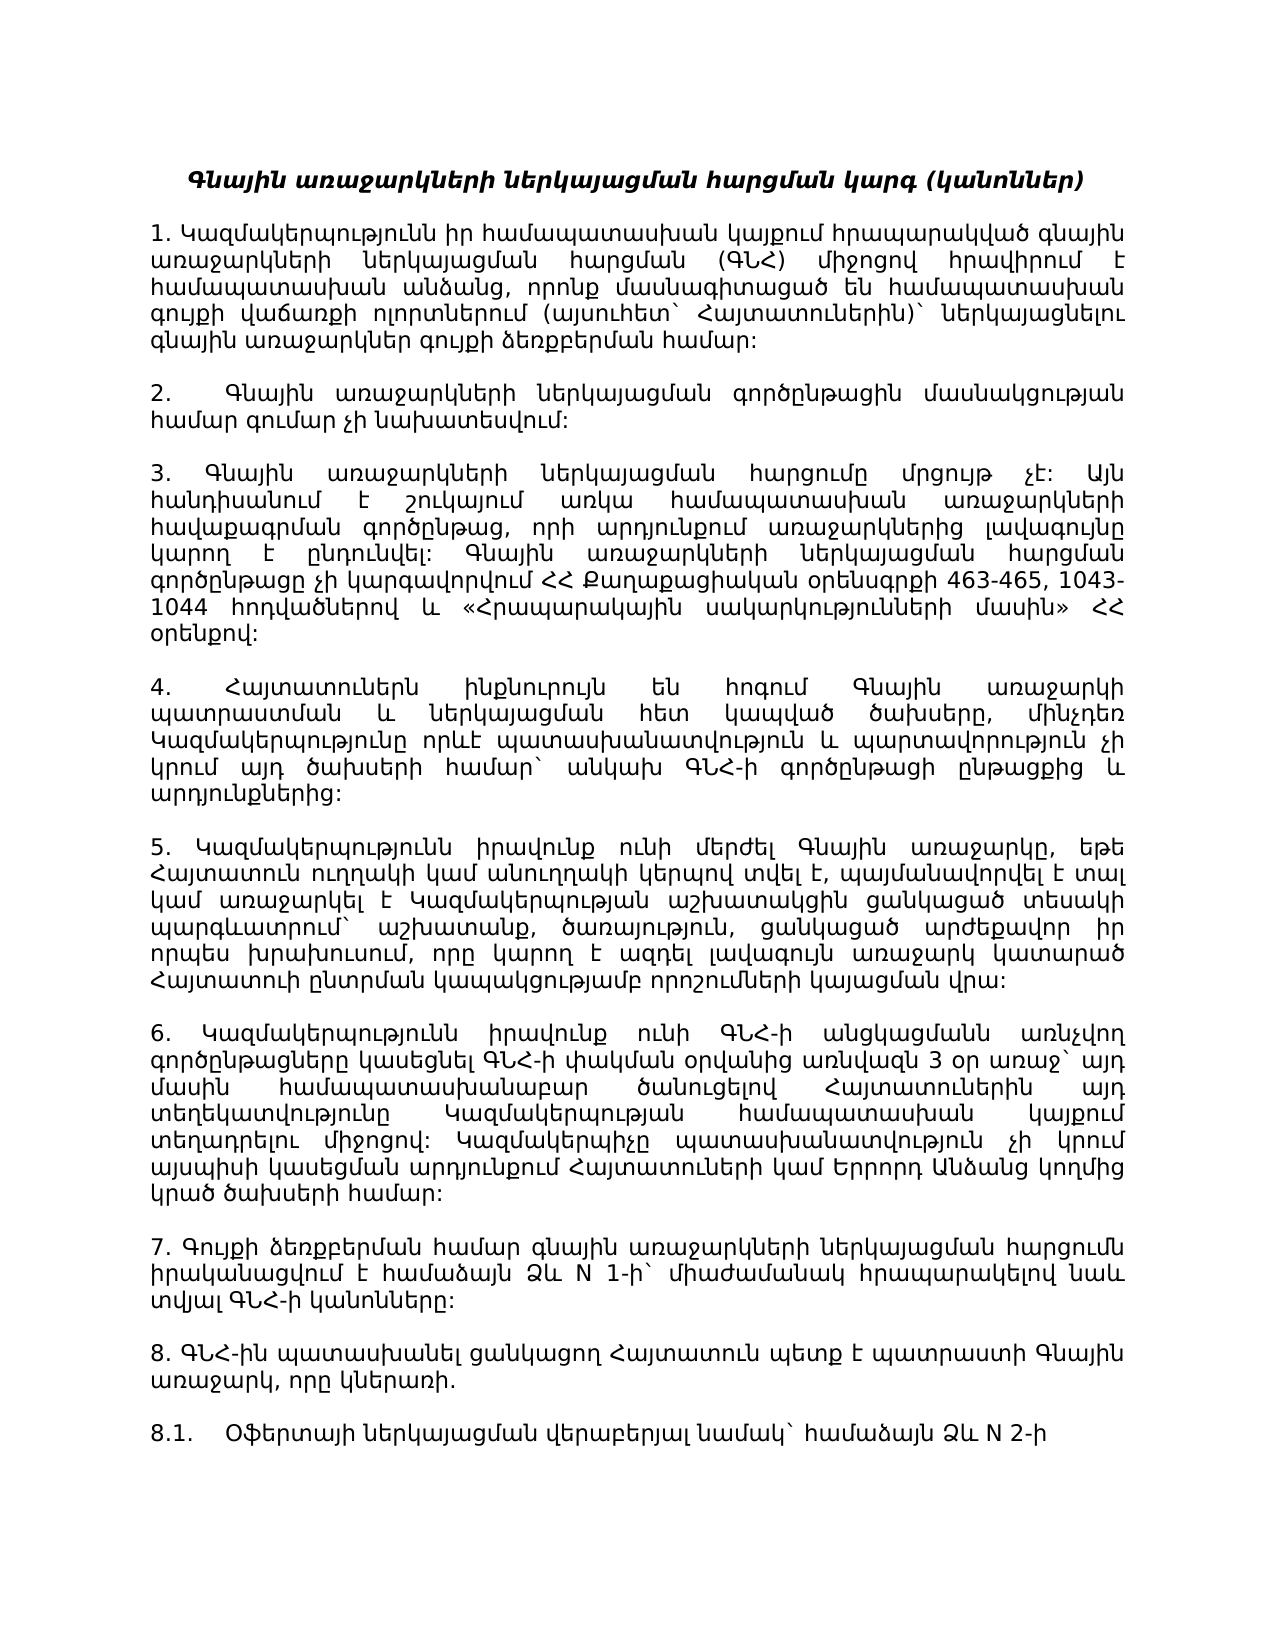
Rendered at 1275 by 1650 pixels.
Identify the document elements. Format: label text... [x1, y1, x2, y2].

text 8. ԳՆՀ-ին պատասխանել ցանկացող Հայտատուն պետք է պատրաստի Գնային առաջարկ, որը կներառի. [150, 1341, 1125, 1394]
text 3. Գնային առաջարկների ներկայացման հարցումը մրցույթ չէ: Այն հանդիսանում է շուկայում առկա համապատասխան առաջարկների հավաքագրման գործընթաց, որի արդյունքում առաջարկներից լավագույնը կարող է ընդունվել: Գնային առաջարկների ներկայացման հարցման գործընթացը չի կարգավորվում ՀՀ Քաղաքացիական օրենսգրքի 463-465, 1043-1044 հոդվածներով և «Հրապարակային սակարկությունների մասին» ՀՀ օրենքով: [150, 461, 1125, 647]
text 1. Կազմակերպությունն իր համապատասխան կայքում հրապարակված գնային առաջարկների ներկայացման հարցման (ԳՆՀ) միջոցով հրավիրում է համապատասխան անձանց, որոնք մասնագիտացած են համապատասխան գույքի վաճառքի ոլորտներում (այսուհետ` Հայտատուներին)` ներկայացնելու գնային առաջարկներ գույքի ձեռքբերման համար: [150, 221, 1125, 354]
text 6. Կազմակերպությունն իրավունք ունի ԳՆՀ-ի անցկացմանն առնչվող գործընթացները կասեցնել ԳՆՀ-ի փակման օրվանից առնվազն 3 օր առաջ` այդ մասին համապատասխանաբար ծանուցելով Հայտատուներին այդ տեղեկատվությունը Կազմակերպության համապատասխան կայքում տեղադրելու միջոցով: Կազմակերպիչը պատասխանատվություն չի կրում այսպիսի կասեցման արդյունքում Հայտատուների կամ Երրորդ Անձանց կողմից կրած ծախսերի համար: [150, 1021, 1125, 1207]
text 7. Գույքի ձեռքբերման համար գնային առաջարկների ներկայացման հարցումն իրականացվում է համաձայն Ձև N 1-ի` միաժամանակ հրապարակելով նաև տվյալ ԳՆՀ-ի կանոնները: [150, 1234, 1125, 1314]
text 4. Հայտատուներն ինքնուրույն են հոգում Գնային առաջարկի պատրաստման և ներկայացման հետ կապված ծախսերը, մինչդեռ Կազմակերպությունը որևէ պատասխանատվություն և պարտավորություն չի կրում այդ ծախսերի համար` անկախ ԳՆՀ-ի գործընթացի ընթացքից և արդյունքներից: [150, 674, 1125, 807]
text 8.1. Օֆերտայի ներկայացման վերաբերյալ նամակ` համաձայն Ձև N 2-ի [150, 1421, 1125, 1447]
text 2. Գնային առաջարկների ներկայացման գործընթացին մասնակցության համար գումար չի նախատեսվում: [150, 381, 1125, 434]
text Գնային առաջարկների ներկայացման հարցման կարգ (կանոններ) [150, 167, 1125, 194]
text 5. Կազմակերպությունն իրավունք ունի մերժել Գնային առաջարկը, եթե Հայտատուն ուղղակի կամ անուղղակի կերպով տվել է, պայմանավորվել է տալ կամ առաջարկել է Կազմակերպության աշխատակցին ցանկացած տեսակի պարգևատրում` աշխատանք, ծառայություն, ցանկացած արժեքավոր իր որպես խրախուսում, որը կարող է ազդել լավագույն առաջարկ կատարած Հայտատուի ընտրման կապակցությամբ որոշումների կայացման վրա: [150, 834, 1125, 994]
